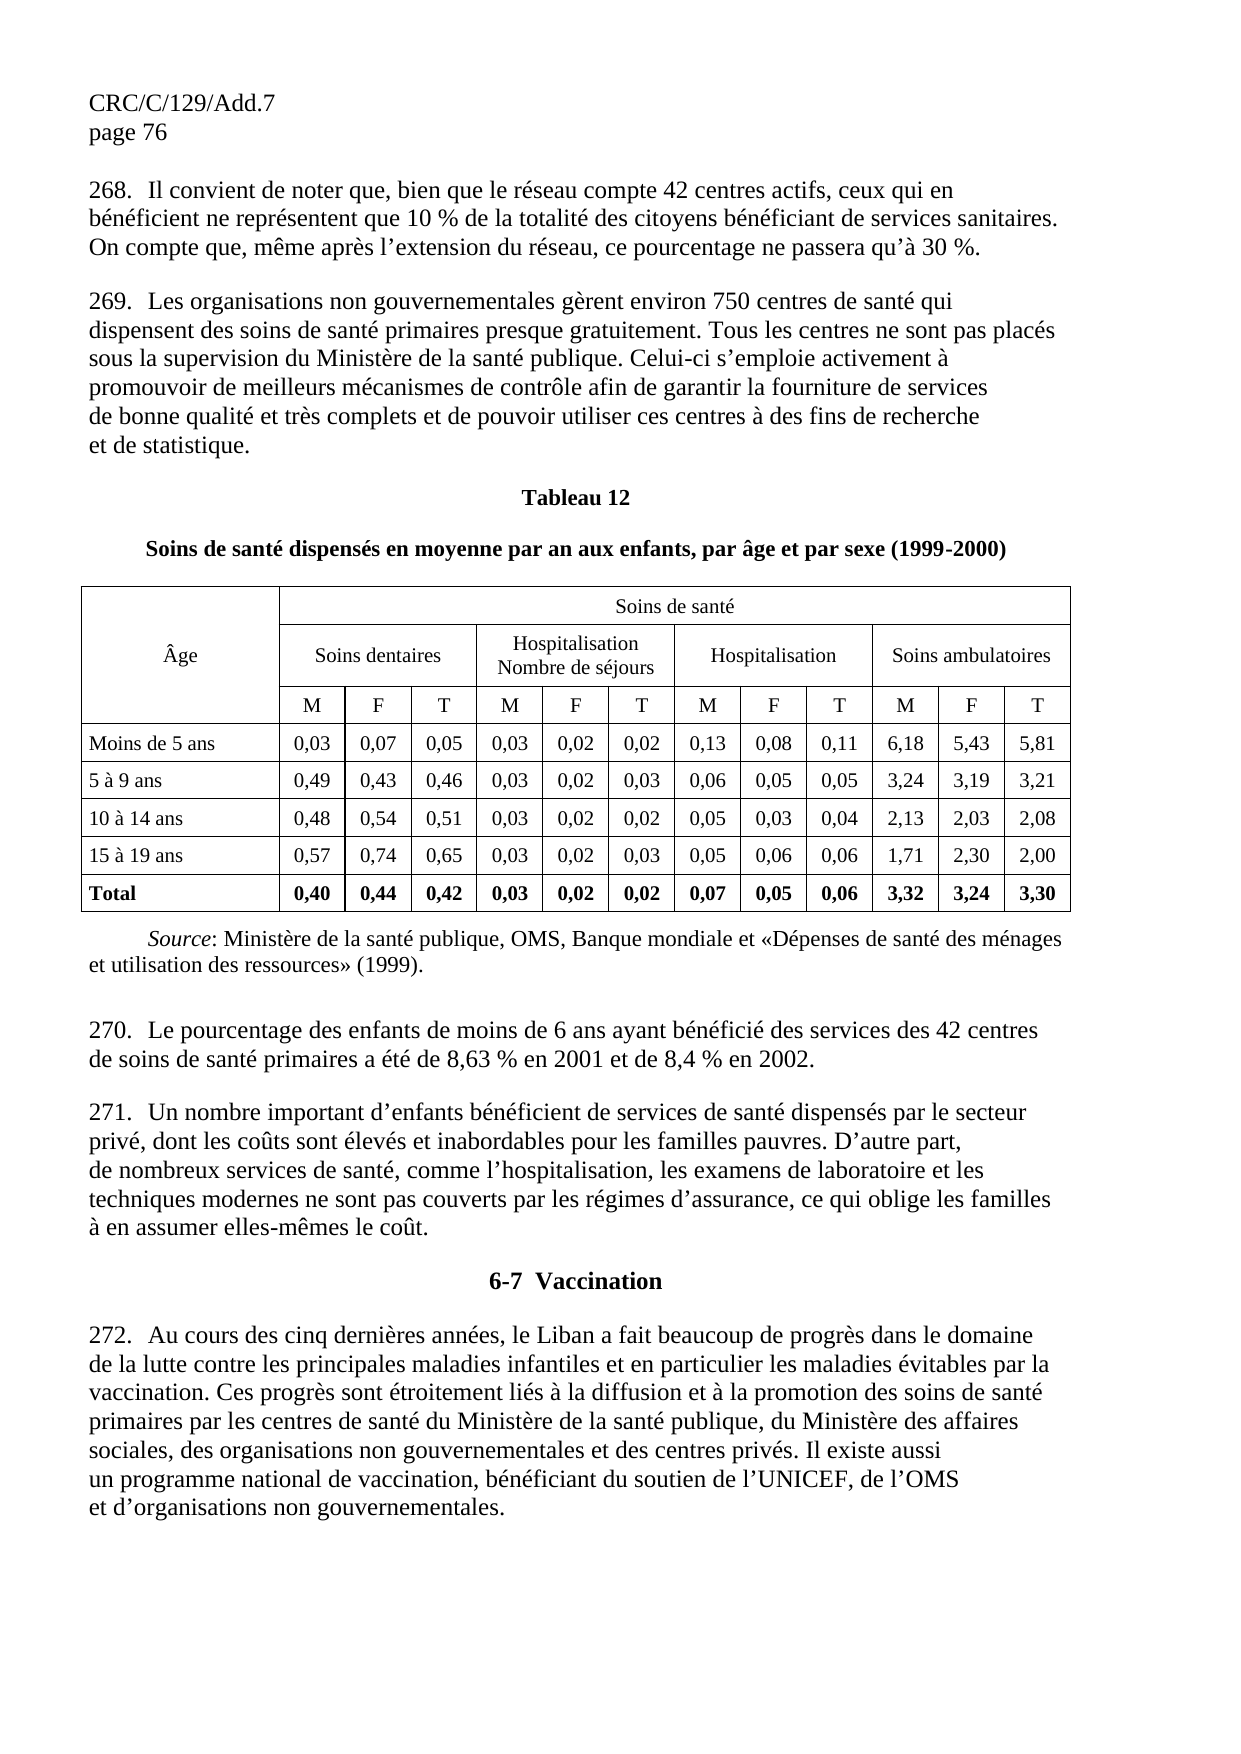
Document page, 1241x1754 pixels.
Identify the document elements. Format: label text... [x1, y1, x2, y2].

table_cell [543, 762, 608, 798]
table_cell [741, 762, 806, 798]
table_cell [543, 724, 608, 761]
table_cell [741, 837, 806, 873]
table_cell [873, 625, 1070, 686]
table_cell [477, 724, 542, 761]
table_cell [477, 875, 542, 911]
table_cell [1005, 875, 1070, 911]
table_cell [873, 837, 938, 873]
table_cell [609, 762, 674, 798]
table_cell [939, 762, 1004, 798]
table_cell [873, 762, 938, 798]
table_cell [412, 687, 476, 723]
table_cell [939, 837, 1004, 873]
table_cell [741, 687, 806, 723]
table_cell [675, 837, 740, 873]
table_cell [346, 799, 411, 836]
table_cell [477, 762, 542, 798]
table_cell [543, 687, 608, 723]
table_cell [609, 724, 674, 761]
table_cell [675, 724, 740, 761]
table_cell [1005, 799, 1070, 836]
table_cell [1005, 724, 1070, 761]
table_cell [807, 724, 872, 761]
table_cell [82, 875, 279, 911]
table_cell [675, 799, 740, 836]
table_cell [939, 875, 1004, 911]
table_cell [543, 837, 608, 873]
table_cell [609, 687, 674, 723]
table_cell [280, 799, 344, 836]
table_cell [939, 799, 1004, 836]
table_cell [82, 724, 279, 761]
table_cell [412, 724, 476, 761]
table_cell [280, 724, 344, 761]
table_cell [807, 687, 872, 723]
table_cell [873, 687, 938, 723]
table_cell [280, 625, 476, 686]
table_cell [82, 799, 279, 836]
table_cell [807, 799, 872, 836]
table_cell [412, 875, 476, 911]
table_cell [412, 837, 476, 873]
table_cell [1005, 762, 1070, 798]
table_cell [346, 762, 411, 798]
text 269. Les organisations non gouvernementales gèrent environ 750 centres de santé qui dispensent des soins de santé primaires presque gratuitement. Tous les centres ne sont pas placés sous la supervision du Ministère de la santé publique. Celui-ci s’emploie activement à promouvoir de meilleurs mécanismes de contrôle afin de garantir la fourniture de services de bonne qualité et très complets et de pouvoir utiliser ces centres à des fins de recherche et de statistique. [88, 286, 1063, 458]
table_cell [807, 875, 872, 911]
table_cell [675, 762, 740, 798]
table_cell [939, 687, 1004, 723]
text 270. Le pourcentage des enfants de moins de 6 ans ayant bénéficié des services des 42 centres de soins de santé primaires a été de 8,63 % en 2001 et de 8,4 % en 2002. [88, 1015, 1063, 1072]
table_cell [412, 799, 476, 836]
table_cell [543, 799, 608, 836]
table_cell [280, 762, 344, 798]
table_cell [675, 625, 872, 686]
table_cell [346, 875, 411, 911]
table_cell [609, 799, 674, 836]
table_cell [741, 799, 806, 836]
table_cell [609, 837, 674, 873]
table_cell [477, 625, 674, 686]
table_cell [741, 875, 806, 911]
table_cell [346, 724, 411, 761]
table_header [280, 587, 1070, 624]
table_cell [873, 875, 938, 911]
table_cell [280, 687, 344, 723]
text 6-7 Vaccination [88, 1266, 1063, 1295]
text 268. Il convient de noter que, bien que le réseau compte 42 centres actifs, ceux qui en bénéficient ne représentent que 10 % de la totalité des citoyens bénéficiant de services sanitaires. On compte que, même après l’extension du réseau, ce pourcentage ne passera qu’à 30 %. [88, 175, 1063, 261]
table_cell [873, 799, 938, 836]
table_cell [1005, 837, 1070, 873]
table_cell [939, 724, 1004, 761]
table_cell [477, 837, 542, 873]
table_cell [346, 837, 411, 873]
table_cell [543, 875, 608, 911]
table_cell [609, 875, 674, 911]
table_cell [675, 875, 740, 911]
text 271. Un nombre important d’enfants bénéficient de services de santé dispensés par le secteur privé, dont les coûts sont élevés et inabordables pour les familles pauvres. D’autre part, de nombreux services de santé, comme l’hospitalisation, les examens de laboratoire et les techniques modernes ne sont pas couverts par les régimes d’assurance, ce qui oblige les familles à en assumer elles-mêmes le coût. [88, 1097, 1063, 1241]
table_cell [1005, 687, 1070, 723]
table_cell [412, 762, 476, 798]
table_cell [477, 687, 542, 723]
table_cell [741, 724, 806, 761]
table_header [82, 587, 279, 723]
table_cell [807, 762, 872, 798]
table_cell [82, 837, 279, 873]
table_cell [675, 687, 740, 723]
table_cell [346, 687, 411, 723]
text Tableau 12 [88, 483, 1063, 510]
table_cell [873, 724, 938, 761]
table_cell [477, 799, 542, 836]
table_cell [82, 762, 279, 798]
text 272. Au cours des cinq dernières années, le Liban a fait beaucoup de progrès dans le domaine de la lutte contre les principales maladies infantiles et en particulier les maladies évitables par la vaccination. Ces progrès sont étroitement liés à la diffusion et à la promotion des soins de santé primaires par les centres de santé du Ministère de la santé publique, du Ministère des affaires sociales, des organisations non gouvernementales et des centres privés. Il existe aussi un programme national de vaccination, bénéficiant du soutien de l’UNICEF, de l’OMS et d’organisations non gouvernementales. [88, 1320, 1063, 1521]
text Source: Ministère de la santé publique, OMS, Banque mondiale et «Dépenses de santé des ménages et utilisation des ressources» (1999). [88, 925, 1063, 977]
text Soins de santé dispensés en moyenne par an aux enfants, par âge et par sexe (1999-2000) [88, 535, 1063, 561]
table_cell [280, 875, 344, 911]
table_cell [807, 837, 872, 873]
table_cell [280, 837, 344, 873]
